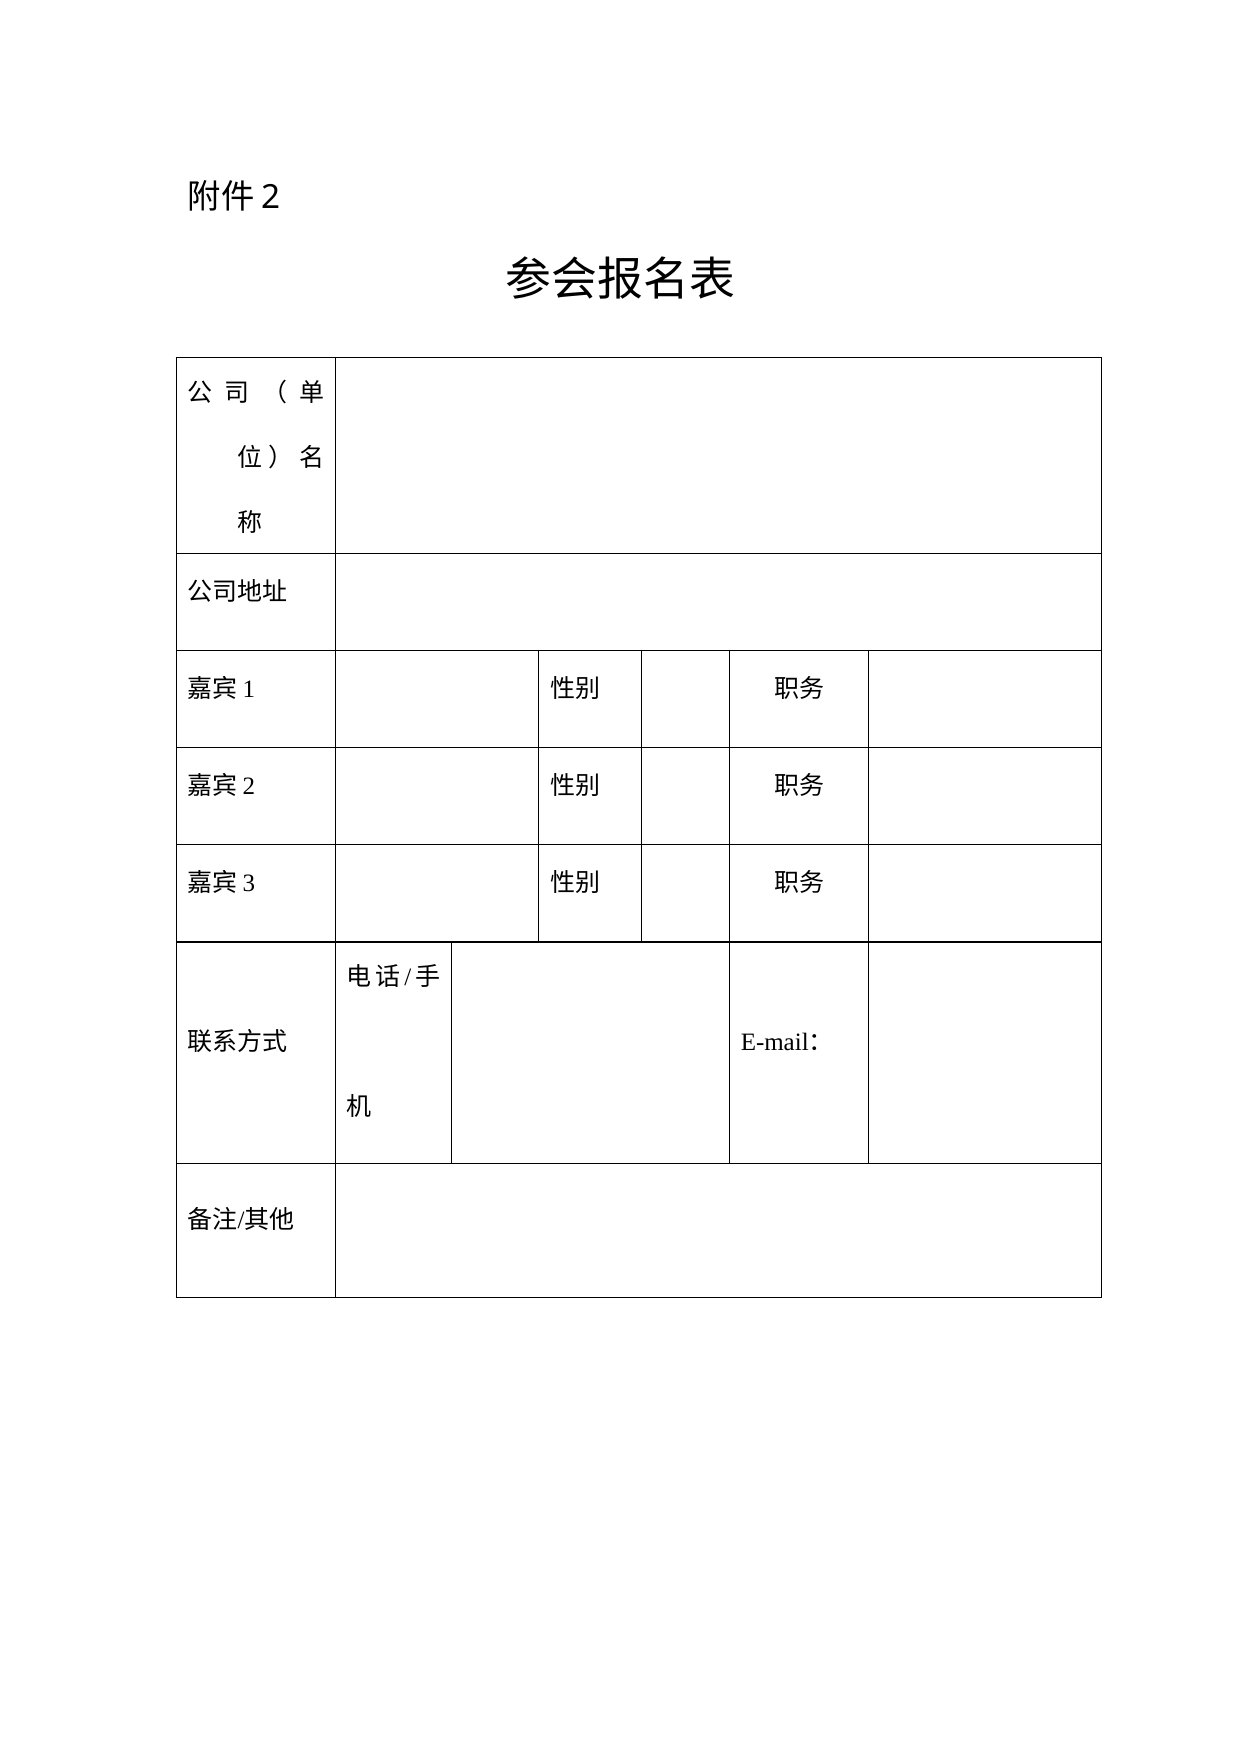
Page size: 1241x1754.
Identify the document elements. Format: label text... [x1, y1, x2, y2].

table_cell [336, 845, 538, 941]
table_cell [869, 845, 1101, 941]
table_cell [869, 943, 1101, 1162]
table_cell 性别 [539, 748, 641, 844]
table_cell 嘉宾1 [177, 651, 335, 747]
table_cell [869, 748, 1101, 844]
table_cell [642, 651, 729, 747]
table_cell 职务 [730, 748, 868, 844]
table_cell 职务 [730, 651, 868, 747]
text 参会报名表 [187, 227, 1053, 324]
table_cell [452, 943, 729, 1162]
table_cell [336, 554, 1101, 650]
table_cell [642, 845, 729, 941]
table_cell [642, 748, 729, 844]
table_cell 联系方式 [177, 943, 335, 1162]
table_cell 职务 [730, 845, 868, 941]
table_cell [869, 651, 1101, 747]
table_cell 嘉宾3 [177, 845, 335, 941]
text 附件2 [187, 162, 1053, 227]
table_cell [336, 651, 538, 747]
table_cell 电话/手机 [336, 943, 451, 1162]
table_cell [336, 748, 538, 844]
table_cell E-mail： [730, 943, 868, 1162]
table_cell 性别 [539, 845, 641, 941]
table_header [336, 358, 1101, 553]
table_cell 性别 [539, 651, 641, 747]
table_cell [336, 1164, 1101, 1297]
table_cell 公司地址 [177, 554, 335, 650]
table_header 公司（单位）名称 [177, 358, 335, 553]
table_cell 备注/其他 [177, 1164, 335, 1297]
table_cell 嘉宾2 [177, 748, 335, 844]
